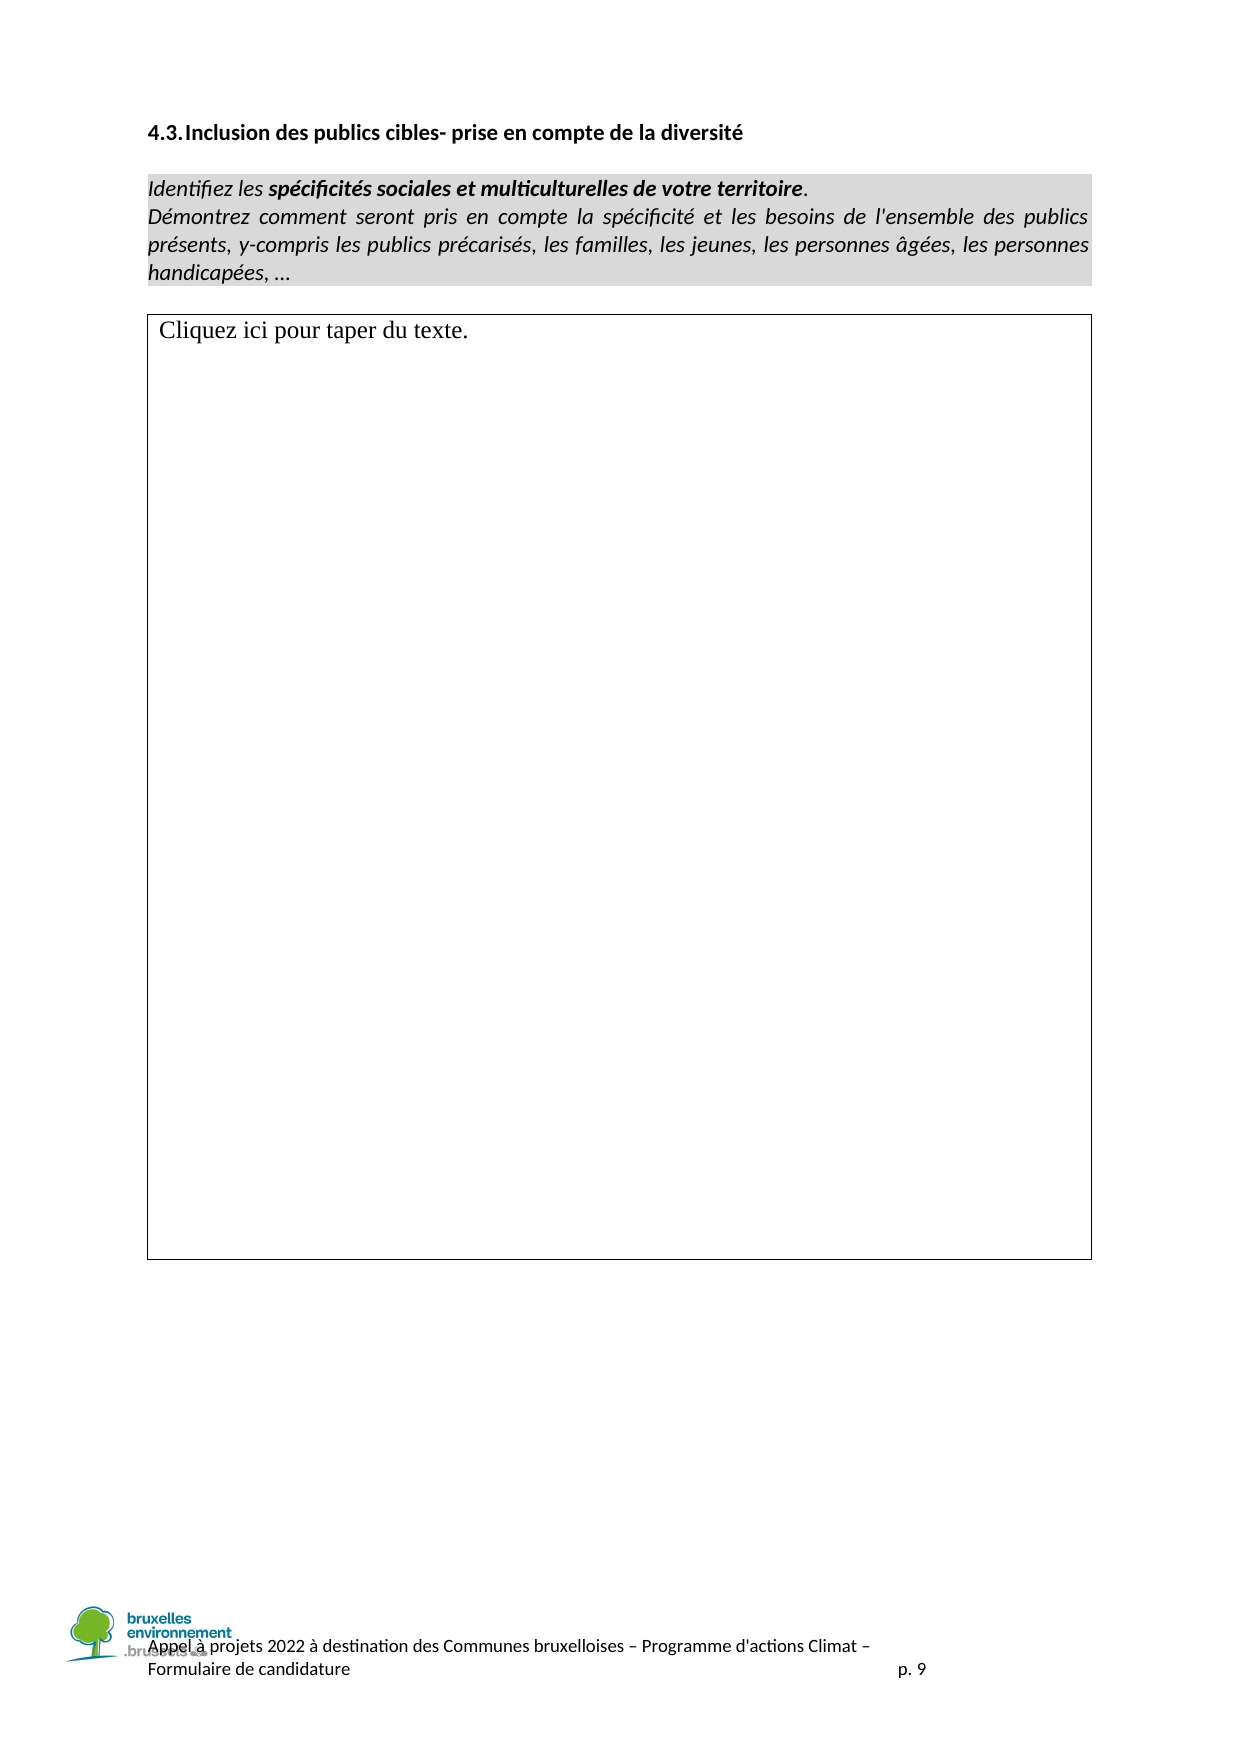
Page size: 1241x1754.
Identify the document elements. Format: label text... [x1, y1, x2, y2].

picture [59, 1600, 238, 1668]
text Identifiez les spécificités sociales et multiculturelles de votre territoire. [148, 174, 1092, 202]
table_header [148, 315, 1091, 1259]
text Démontrez comment seront pris en compte la spécificité et les besoins de l'ensemble des publics présents, y-compris les publics précarisés, les familles, les jeunes, les personnes âgées, les personnes handicapées, … [148, 202, 1092, 286]
list Inclusion des publics cibles- prise en compte de la diversité [148, 118, 1092, 146]
